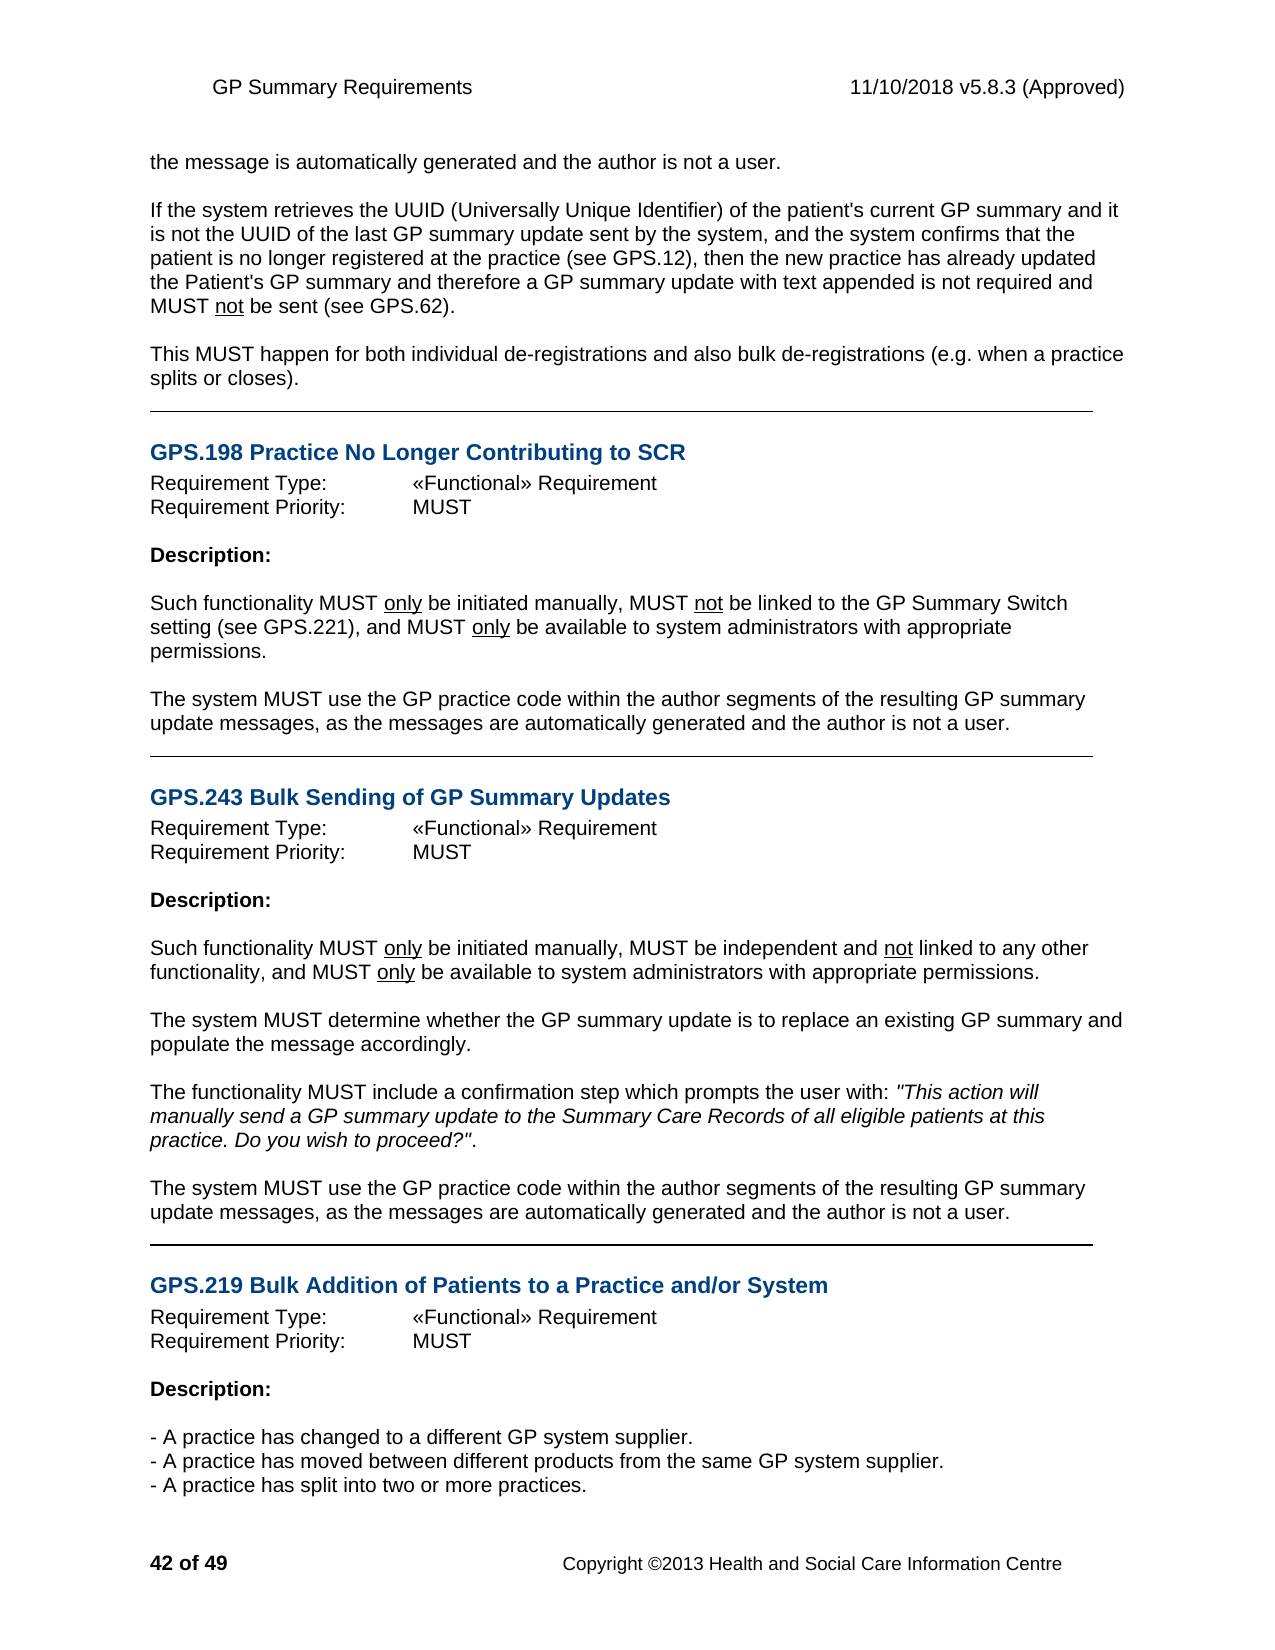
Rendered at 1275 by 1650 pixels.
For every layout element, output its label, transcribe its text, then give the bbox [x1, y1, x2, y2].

subtitle GPS.243 Bulk Sending of GP Summary Updates [150, 784, 1125, 810]
text If the system retrieves the UUID (Universally Unique Identifier) of the patient's current GP summary and it is not the UUID of the last GP summary update sent by the system, and the system confirms that the patient is no longer registered at the practice (see GPS.12), then the new practice has already updated the Patient's GP summary and therefore a GP summary update with text appended is not required and MUST not be sent (see GPS.62). [150, 198, 1125, 318]
subtitle GPS.198 Practice No Longer Contributing to SCR [150, 438, 1125, 465]
text - A practice has changed to a different GP system supplier. [150, 1425, 1125, 1449]
text Description: [150, 1377, 1125, 1401]
text Description: [150, 543, 1125, 567]
text Such functionality MUST only be initiated manually, MUST be independent and not linked to any other functionality, and MUST only be available to system administrators with appropriate permissions. [150, 936, 1125, 984]
text Requirement Type: «Functional» Requirement [150, 471, 1125, 495]
text Requirement Priority: MUST [150, 495, 1125, 519]
text Requirement Priority: MUST [150, 1329, 1125, 1353]
text The system MUST determine whether the GP summary update is to replace an existing GP summary and populate the message accordingly. [150, 1008, 1125, 1056]
text Such functionality MUST only be initiated manually, MUST not be linked to the GP Summary Switch setting (see GPS.221), and MUST only be available to system administrators with appropriate permissions. [150, 591, 1125, 663]
text Requirement Type: «Functional» Requirement [150, 816, 1125, 840]
text Description: [150, 888, 1125, 912]
text The functionality MUST include a confirmation step which prompts the user with: "This action will manually send a GP summary update to the Summary Care Records of all eligible patients at this practice. Do you wish to proceed?". [150, 1080, 1125, 1152]
text The system MUST use the GP practice code within the author segments of the resulting GP summary update messages, as the messages are automatically generated and the author is not a user. [150, 687, 1125, 735]
text - A practice has moved between different products from the same GP system supplier. [150, 1449, 1125, 1473]
text This MUST happen for both individual de-registrations and also bulk de-registrations (e.g. when a practice splits or closes). [150, 342, 1125, 389]
text Requirement Type: «Functional» Requirement [150, 1305, 1125, 1329]
subtitle GPS.219 Bulk Addition of Patients to a Practice and/or System [150, 1272, 1125, 1299]
text Requirement Priority: MUST [150, 840, 1125, 864]
text The system MUST use the GP practice code within the author segments of the resulting GP summary update messages, as the messages are automatically generated and the author is not a user. [150, 1176, 1125, 1223]
text - A practice has split into two or more practices. [150, 1473, 1125, 1497]
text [150, 150, 1125, 174]
